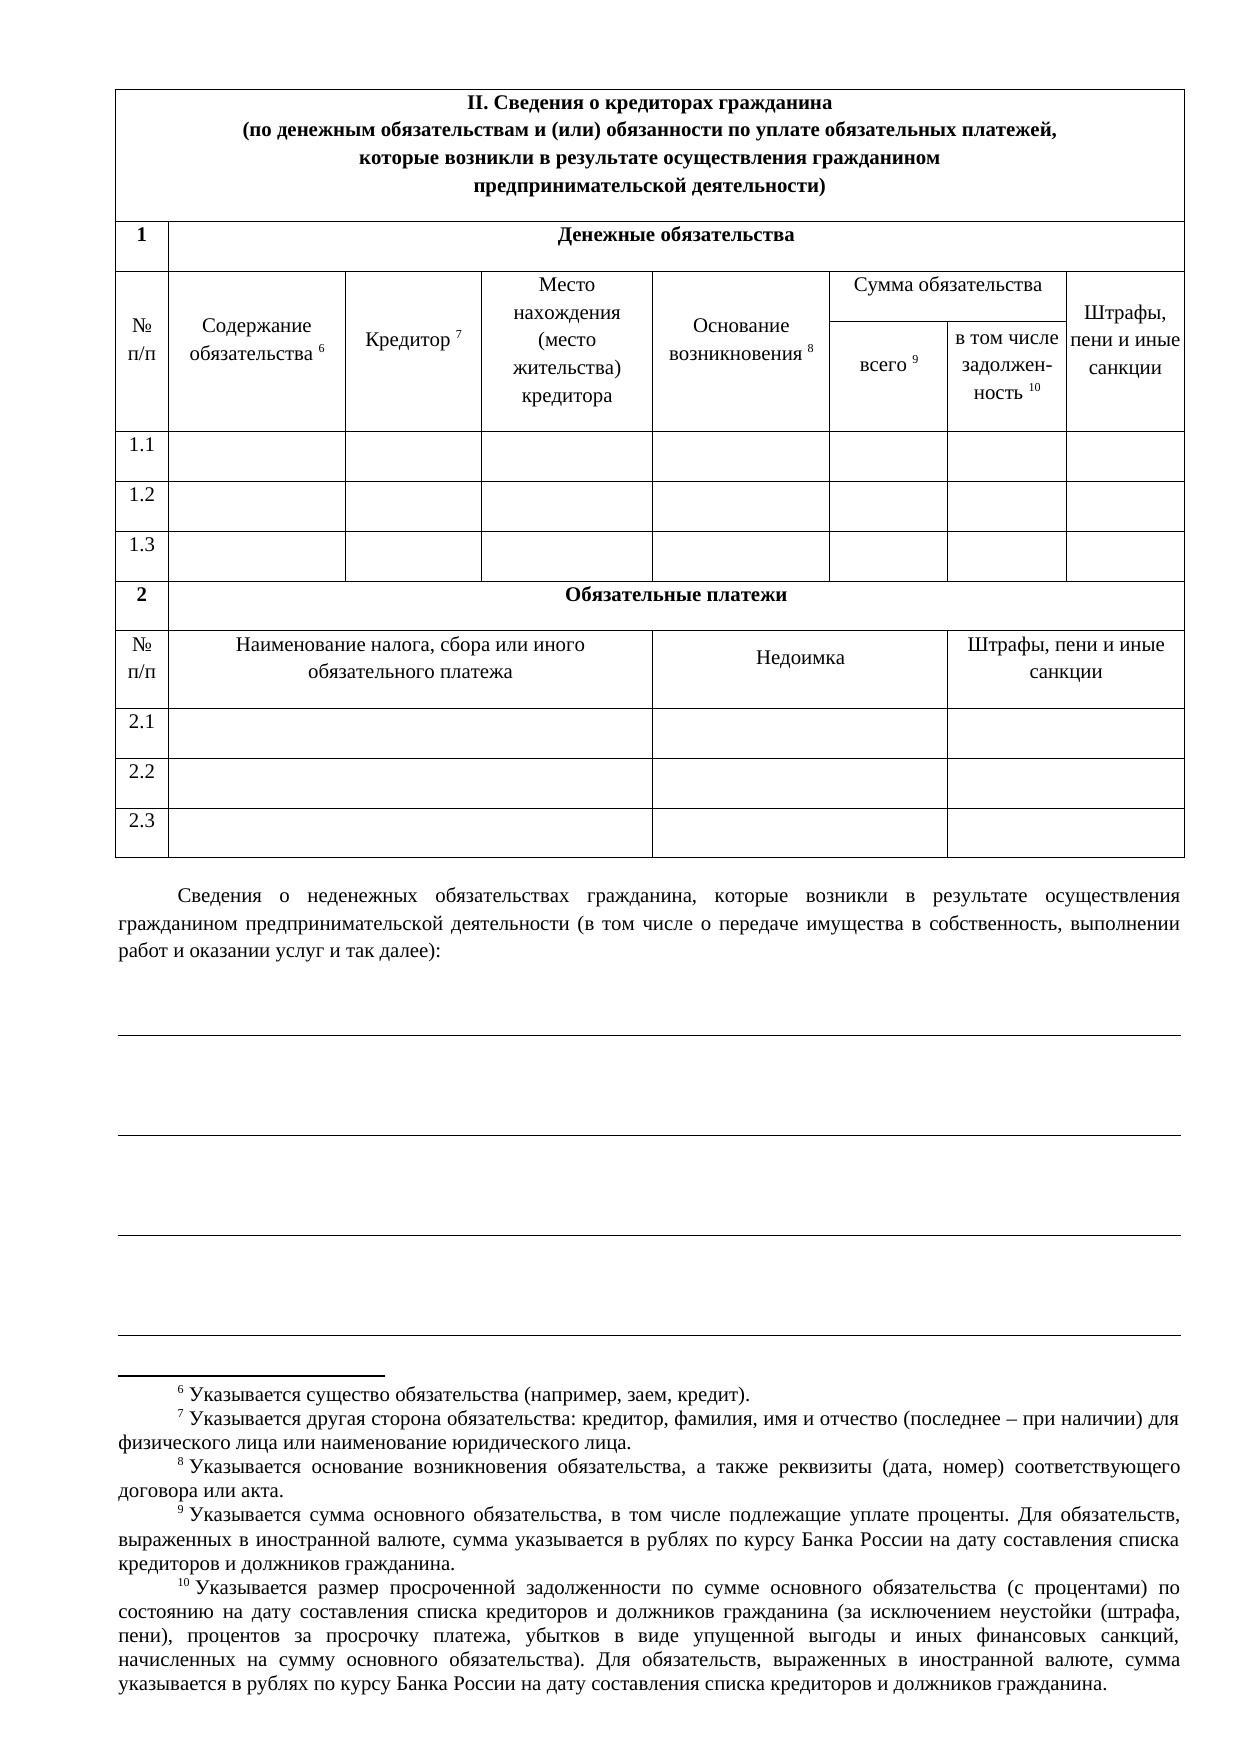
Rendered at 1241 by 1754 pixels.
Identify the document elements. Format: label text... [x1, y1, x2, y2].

table_cell [482, 432, 652, 481]
table_cell 2.1 [116, 709, 168, 758]
table_cell Основание возникновения [653, 272, 829, 431]
table_cell 1 [116, 222, 168, 271]
table_cell [830, 432, 947, 481]
table_cell [346, 432, 481, 481]
table_cell [653, 709, 947, 758]
table_cell [169, 809, 652, 857]
table_cell Содержание обязательства [169, 272, 345, 431]
table_cell [948, 482, 1066, 531]
table_cell [653, 759, 947, 807]
table_cell [948, 432, 1066, 481]
table_cell Сумма обязательства [830, 272, 1066, 321]
table_cell [830, 482, 947, 531]
table_cell 2.2 [116, 759, 168, 807]
table_cell Наименование налога, сбора или иного обязательного платежа [169, 631, 652, 708]
table_cell Обязательные платежи [169, 582, 1184, 630]
table_cell [653, 482, 829, 531]
table_cell [482, 532, 652, 581]
table_cell [653, 432, 829, 481]
table_cell [1067, 432, 1184, 481]
table_cell [1067, 532, 1184, 581]
table_cell [948, 809, 1184, 857]
table_cell [653, 532, 829, 581]
table_cell 1.3 [116, 532, 168, 581]
table_cell Место нахождения (место жительства) кредитора [482, 272, 652, 431]
table_cell [482, 482, 652, 531]
table_cell № п/п [116, 272, 168, 431]
table_cell [653, 809, 947, 857]
table_cell Денежные обязательства [169, 222, 1184, 271]
table_cell [346, 482, 481, 531]
table_cell [169, 532, 345, 581]
table_cell [830, 532, 947, 581]
table_cell [346, 532, 481, 581]
table_cell Кредитор [346, 272, 481, 431]
table_cell всего [830, 322, 947, 431]
text Сведения о неденежных обязательствах гражданина, которые возникли в результате осуществления гражданином предпринимательской деятельности (в том числе о передаче имущества в собственность, выполнении работ и оказании услуг и так далее): [118, 883, 1181, 962]
table_cell [948, 532, 1066, 581]
table_cell в том числе задолженность [948, 322, 1066, 431]
table_cell [169, 482, 345, 531]
table_cell 2 [116, 582, 168, 630]
table_cell [948, 709, 1184, 758]
table_cell [169, 432, 345, 481]
table_header II. Сведения о кредиторах гражданина (по денежным обязательствам и (или) обязанности по уплате обязательных платежей, которые возникли в результате осуществления гражданином предпринимательской деятельности) [116, 90, 1184, 221]
table_cell 1.1 [116, 432, 168, 481]
table_cell [948, 759, 1184, 807]
table_cell Штрафы, пени и иные санкции [948, 631, 1184, 708]
table_cell № п/п [116, 631, 168, 708]
table_cell 2.3 [116, 809, 168, 857]
table_cell [1067, 482, 1184, 531]
table_cell 1.2 [116, 482, 168, 531]
table_cell Недоимка [653, 631, 947, 708]
table_cell [169, 709, 652, 758]
table_cell Штрафы, пени и иные санкции [1067, 272, 1184, 431]
table_cell [169, 759, 652, 807]
